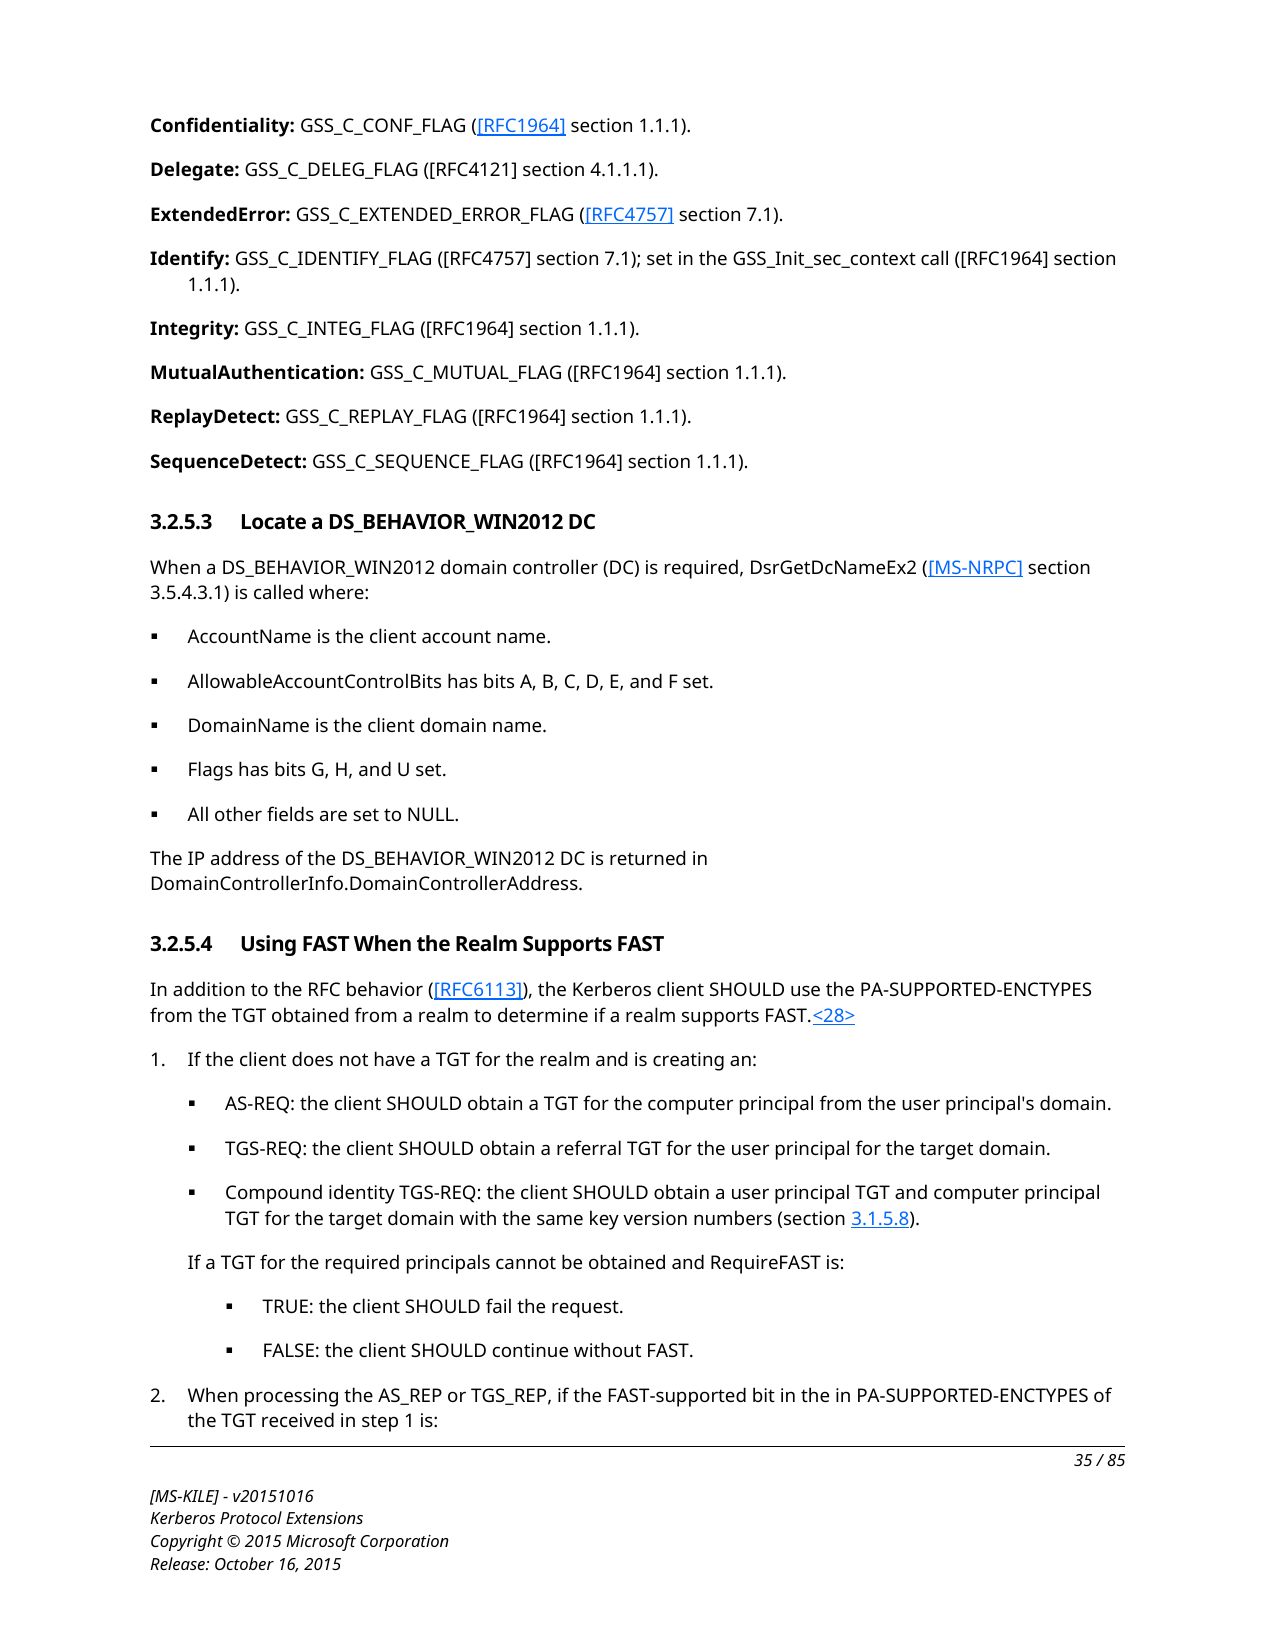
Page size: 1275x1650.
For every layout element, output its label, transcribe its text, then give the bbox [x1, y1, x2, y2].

list DomainName is the client domain name. [150, 712, 1125, 738]
text In addition to the RFC behavior ([RFC6113]), the Kerberos client SHOULD use the PA-SUPPORTED-ENCTYPES from the TGT obtained from a realm to determine if a realm supports FAST.<28> [150, 977, 1125, 1028]
text Identify: GSS_C_IDENTIFY_FLAG ([RFC4757] section 7.1); set in the GSS_Init_sec_context call ([RFC1964] section 1.1.1). [150, 245, 1125, 296]
list TGS-REQ: the client SHOULD obtain a referral TGT for the user principal for the target domain. [187, 1135, 1125, 1161]
text The IP address of the DS_BEHAVIOR_WIN2012 DC is returned in DomainControllerInfo.DomainControllerAddress. [150, 845, 1125, 896]
text SequenceDetect: GSS_C_SEQUENCE_FLAG ([RFC1964] section 1.1.1). [150, 448, 1125, 473]
subtitle Locate a DS_BEHAVIOR_WIN2012 DC [150, 507, 1125, 535]
list If a TGT for the required principals cannot be obtained and RequireFAST is: [187, 1249, 1125, 1274]
list AllowableAccountControlBits has bits A, B, C, D, E, and F set. [150, 668, 1125, 693]
text ReplayDetect: GSS_C_REPLAY_FLAG ([RFC1964] section 1.1.1). [150, 404, 1125, 429]
list AccountName is the client account name. [150, 624, 1125, 649]
list AS-REQ: the client SHOULD obtain a TGT for the computer principal from the user principal's domain. [187, 1091, 1125, 1116]
list Compound identity TGS-REQ: the client SHOULD obtain a user principal TGT and computer principal TGT for the target domain with the same key version numbers (section 3.1.5.8). [187, 1179, 1125, 1230]
text Delegate: GSS_C_DELEG_FLAG ([RFC4121] section 4.1.1.1). [150, 157, 1125, 182]
list FALSE: the client SHOULD continue without FAST. [225, 1338, 1125, 1363]
subtitle Using FAST When the Realm Supports FAST [150, 929, 1125, 958]
text ExtendedError: GSS_C_EXTENDED_ERROR_FLAG ([RFC4757] section 7.1). [150, 201, 1125, 227]
text When a DS_BEHAVIOR_WIN2012 domain controller (DC) is required, DsrGetDcNameEx2 ([MS-NRPC] section 3.5.4.3.1) is called where: [150, 554, 1125, 605]
list Flags has bits G, H, and U set. [150, 757, 1125, 782]
list TRUE: the client SHOULD fail the request. [225, 1293, 1125, 1319]
text Integrity: GSS_C_INTEG_FLAG ([RFC1964] section 1.1.1). [150, 315, 1125, 341]
list All other fields are set to NULL. [150, 801, 1125, 826]
text MutualAuthentication: GSS_C_MUTUAL_FLAG ([RFC1964] section 1.1.1). [150, 359, 1125, 385]
text Confidentiality: GSS_C_CONF_FLAG ([RFC1964] section 1.1.1). [150, 112, 1125, 138]
list When processing the AS_REP or TGS_REP, if the FAST-supported bit in the in PA-SUPPORTED-ENCTYPES of the TGT received in step 1 is: [150, 1382, 1125, 1433]
list If the client does not have a TGT for the realm and is creating an: [150, 1046, 1125, 1072]
